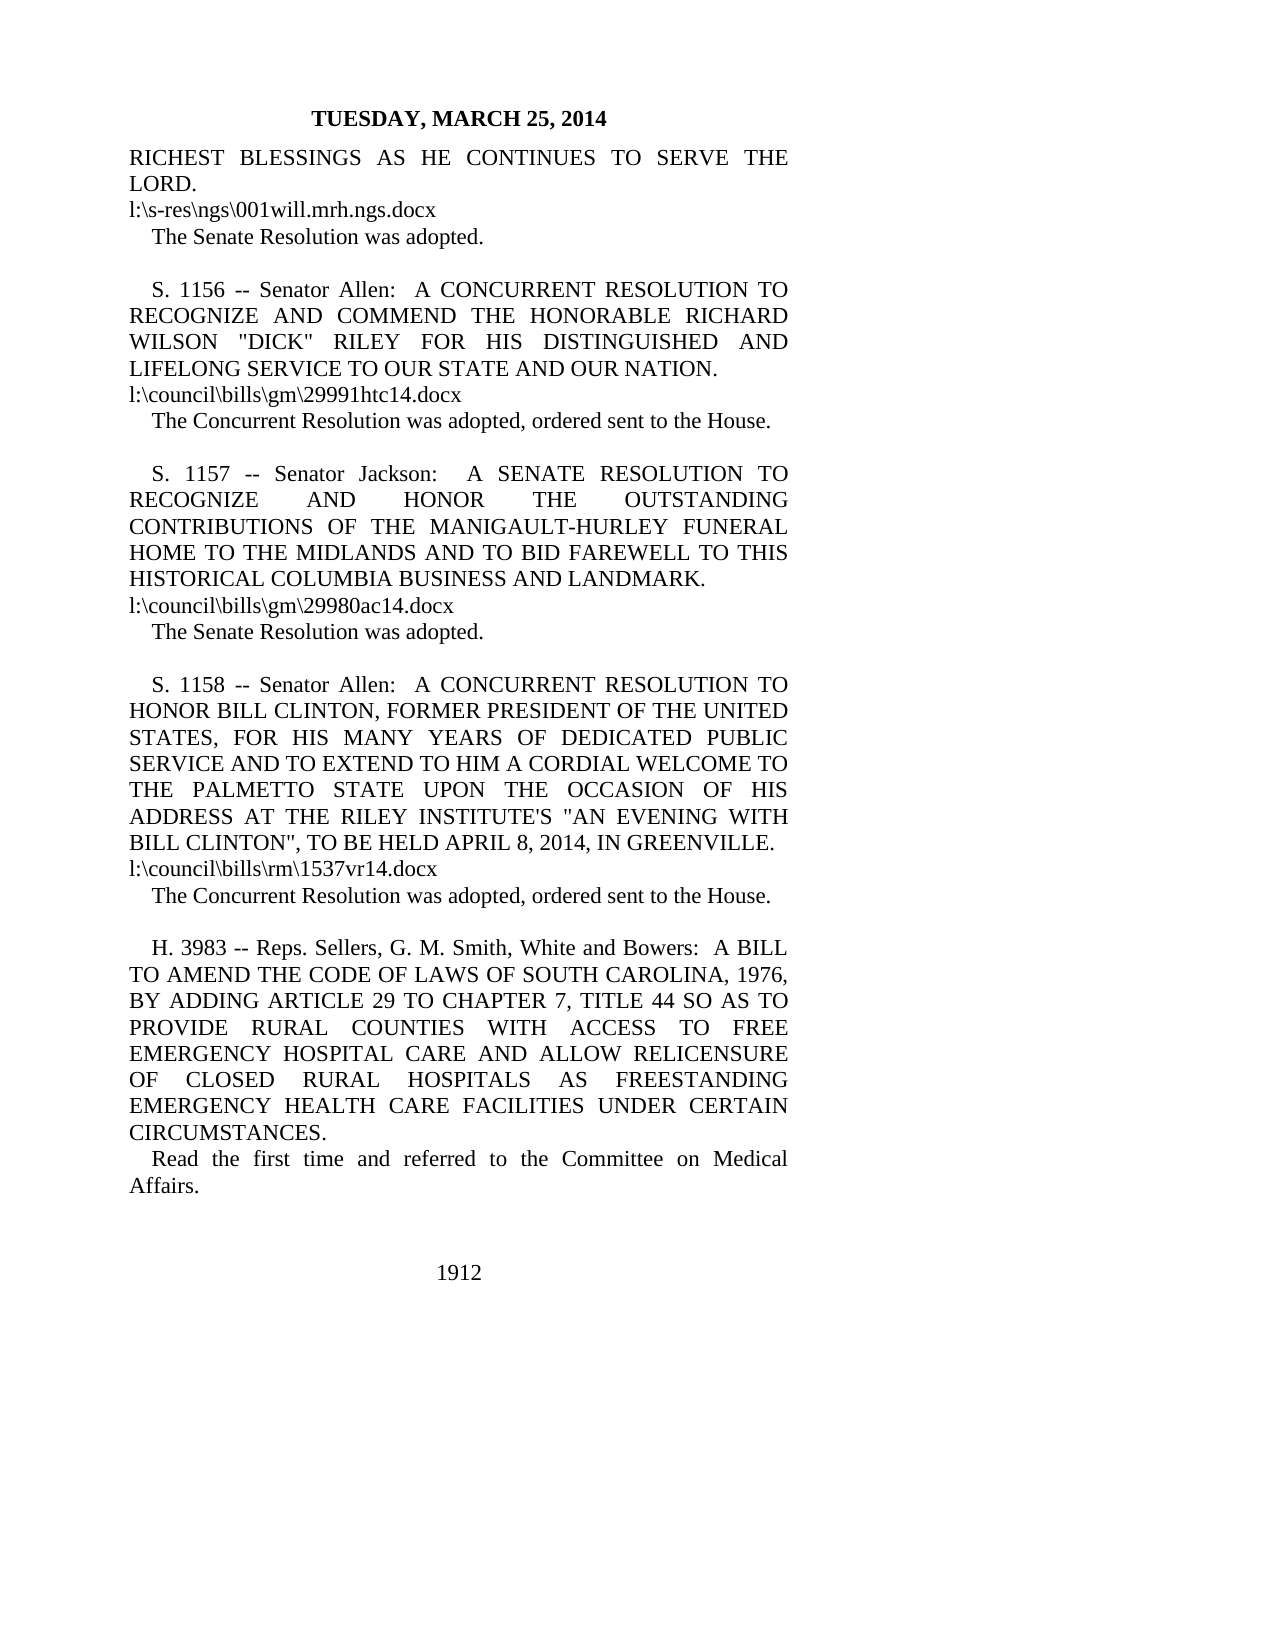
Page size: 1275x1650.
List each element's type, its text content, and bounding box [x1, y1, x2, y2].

text l:\s-res\ngs\001will.mrh.ngs.docx [129, 197, 789, 223]
text H. 3983 -- Reps. Sellers, G. M. Smith, White and Bowers: A BILL TO AMEND THE CODE OF LAWS OF SOUTH CAROLINA, 1976, BY ADDING ARTICLE 29 TO CHAPTER 7, TITLE 44 SO AS TO PROVIDE RURAL COUNTIES WITH ACCESS TO FREE EMERGENCY HOSPITAL CARE AND ALLOW RELICENSURE OF CLOSED RURAL HOSPITALS AS FREESTANDING EMERGENCY HEALTH CARE FACILITIES UNDER CERTAIN CIRCUMSTANCES. [129, 934, 789, 1145]
text The Senate Resolution was adopted. [129, 223, 789, 249]
text S. 1158 -- Senator Allen: A CONCURRENT RESOLUTION TO HONOR BILL CLINTON, FORMER PRESIDENT OF THE UNITED STATES, FOR HIS MANY YEARS OF DEDICATED PUBLIC SERVICE AND TO EXTEND TO HIM A CORDIAL WELCOME TO THE PALMETTO STATE UPON THE OCCASION OF HIS ADDRESS AT THE RILEY INSTITUTE'S "AN EVENING WITH BILL CLINTON", TO BE HELD APRIL 8, 2014, IN GREENVILLE. [129, 671, 789, 855]
text Read the first time and referred to the Committee on Medical Affairs. [129, 1145, 789, 1198]
text The Concurrent Resolution was adopted, ordered sent to the House. [129, 407, 789, 434]
text S. 1156 -- Senator Allen: A CONCURRENT RESOLUTION TO RECOGNIZE AND COMMEND THE HONORABLE RICHARD WILSON "DICK" RILEY FOR HIS DISTINGUISHED AND LIFELONG SERVICE TO OUR STATE AND OUR NATION. [129, 276, 789, 381]
text S. 1157 -- Senator Jackson: A SENATE RESOLUTION TO RECOGNIZE AND HONOR THE OUTSTANDING CONTRIBUTIONS OF THE MANIGAULT-HURLEY FUNERAL HOME TO THE MIDLANDS AND TO BID FAREWELL TO THIS HISTORICAL COLUMBIA BUSINESS AND LANDMARK. [129, 460, 789, 592]
text The Concurrent Resolution was adopted, ordered sent to the House. [129, 882, 789, 908]
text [129, 144, 789, 197]
text The Senate Resolution was adopted. [129, 618, 789, 644]
text l:\council\bills\gm\29980ac14.docx [129, 592, 789, 618]
text l:\council\bills\rm\1537vr14.docx [129, 855, 789, 882]
text l:\council\bills\gm\29991htc14.docx [129, 381, 789, 407]
